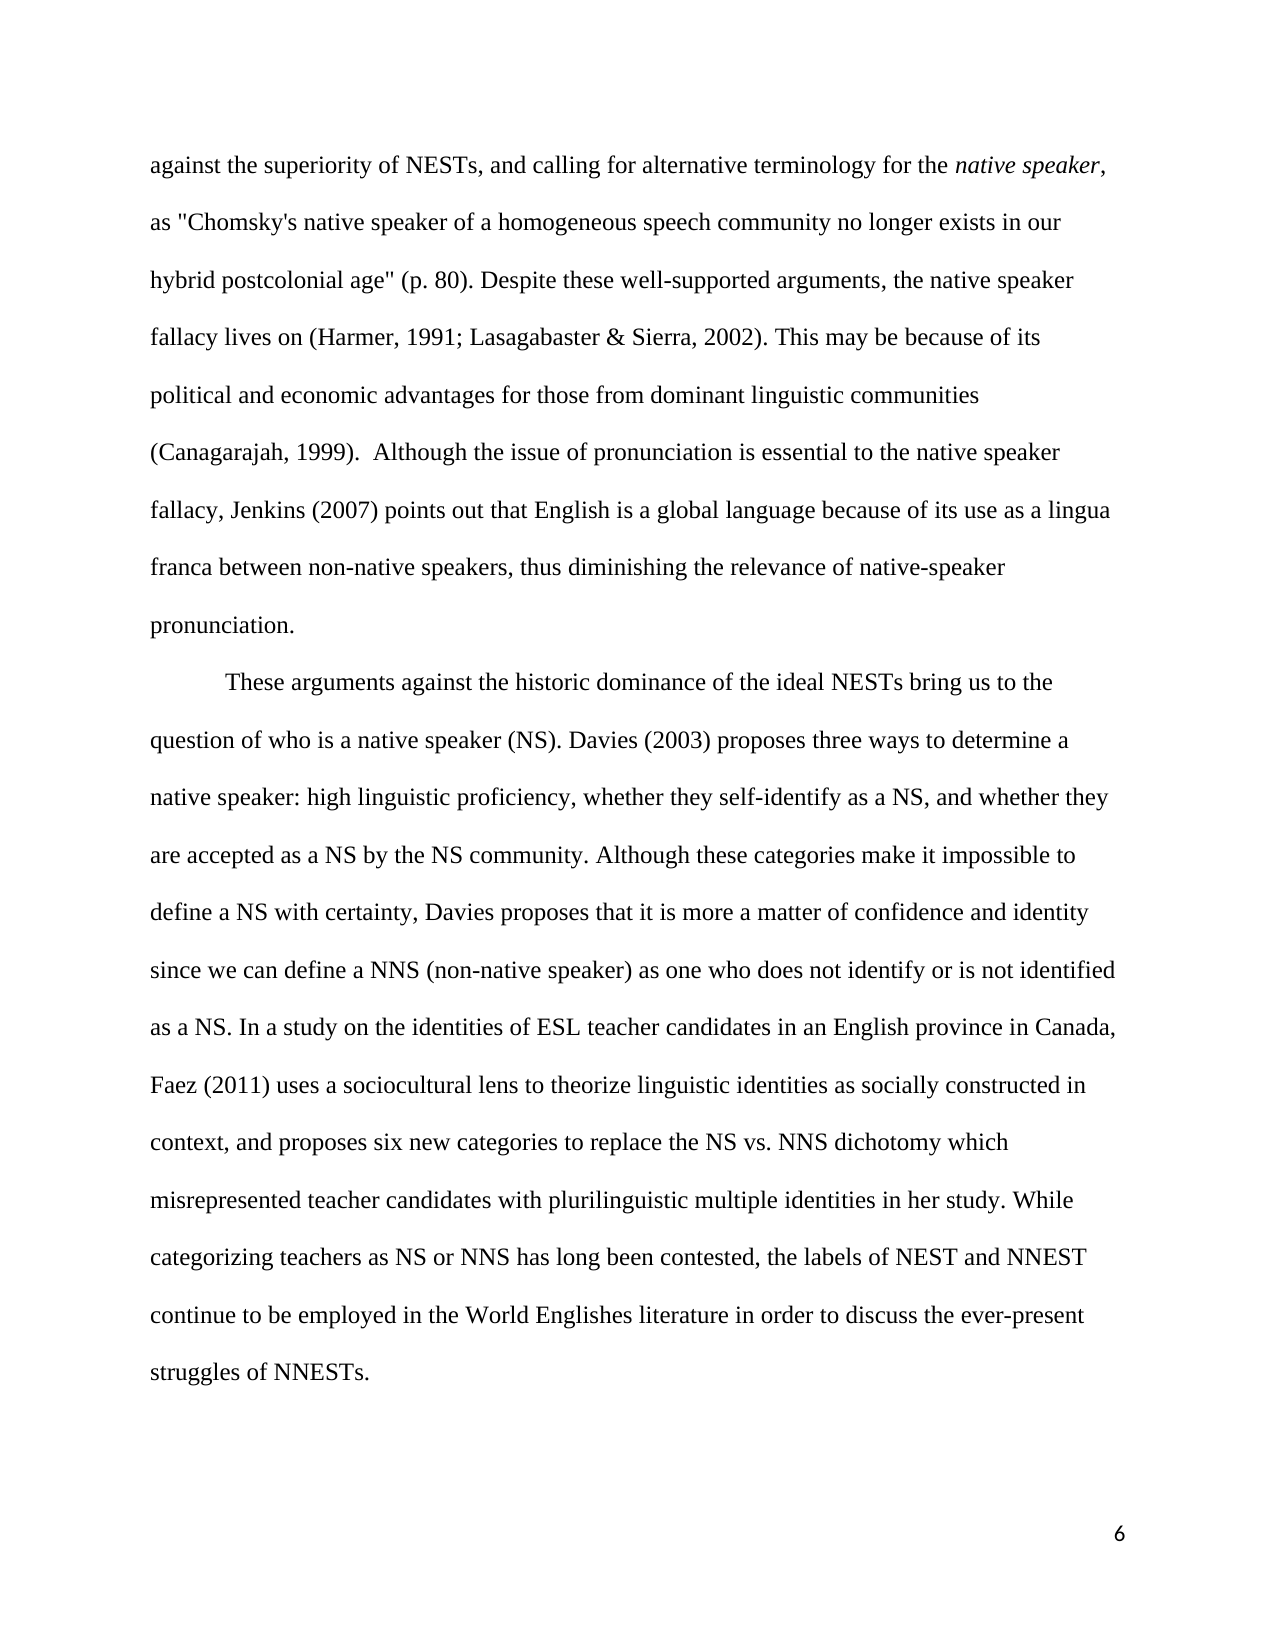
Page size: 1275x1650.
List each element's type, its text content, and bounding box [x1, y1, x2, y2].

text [150, 150, 1125, 639]
text These arguments against the historic dominance of the ideal NESTs bring us to the question of who is a native speaker (NS). Davies (2003) proposes three ways to determine a native speaker: high linguistic proficiency, whether they self-identify as a NS, and whether they are accepted as a NS by the NS community. Although these categories make it impossible to define a NS with certainty, Davies proposes that it is more a matter of confidence and identity since we can define a NNS (non-native speaker) as one who does not identify or is not identified as a NS. In a study on the identities of ESL teacher candidates in an English province in Canada, Faez (2011) uses a sociocultural lens to theorize linguistic identities as socially constructed in context, and proposes six new categories to replace the NS vs. NNS dichotomy which misrepresented teacher candidates with plurilinguistic multiple identities in her study. While categorizing teachers as NS or NNS has long been contested, the labels of NEST and NNEST continue to be employed in the World Englishes literature in order to discuss the ever-present struggles of NNESTs. [150, 667, 1125, 1386]
